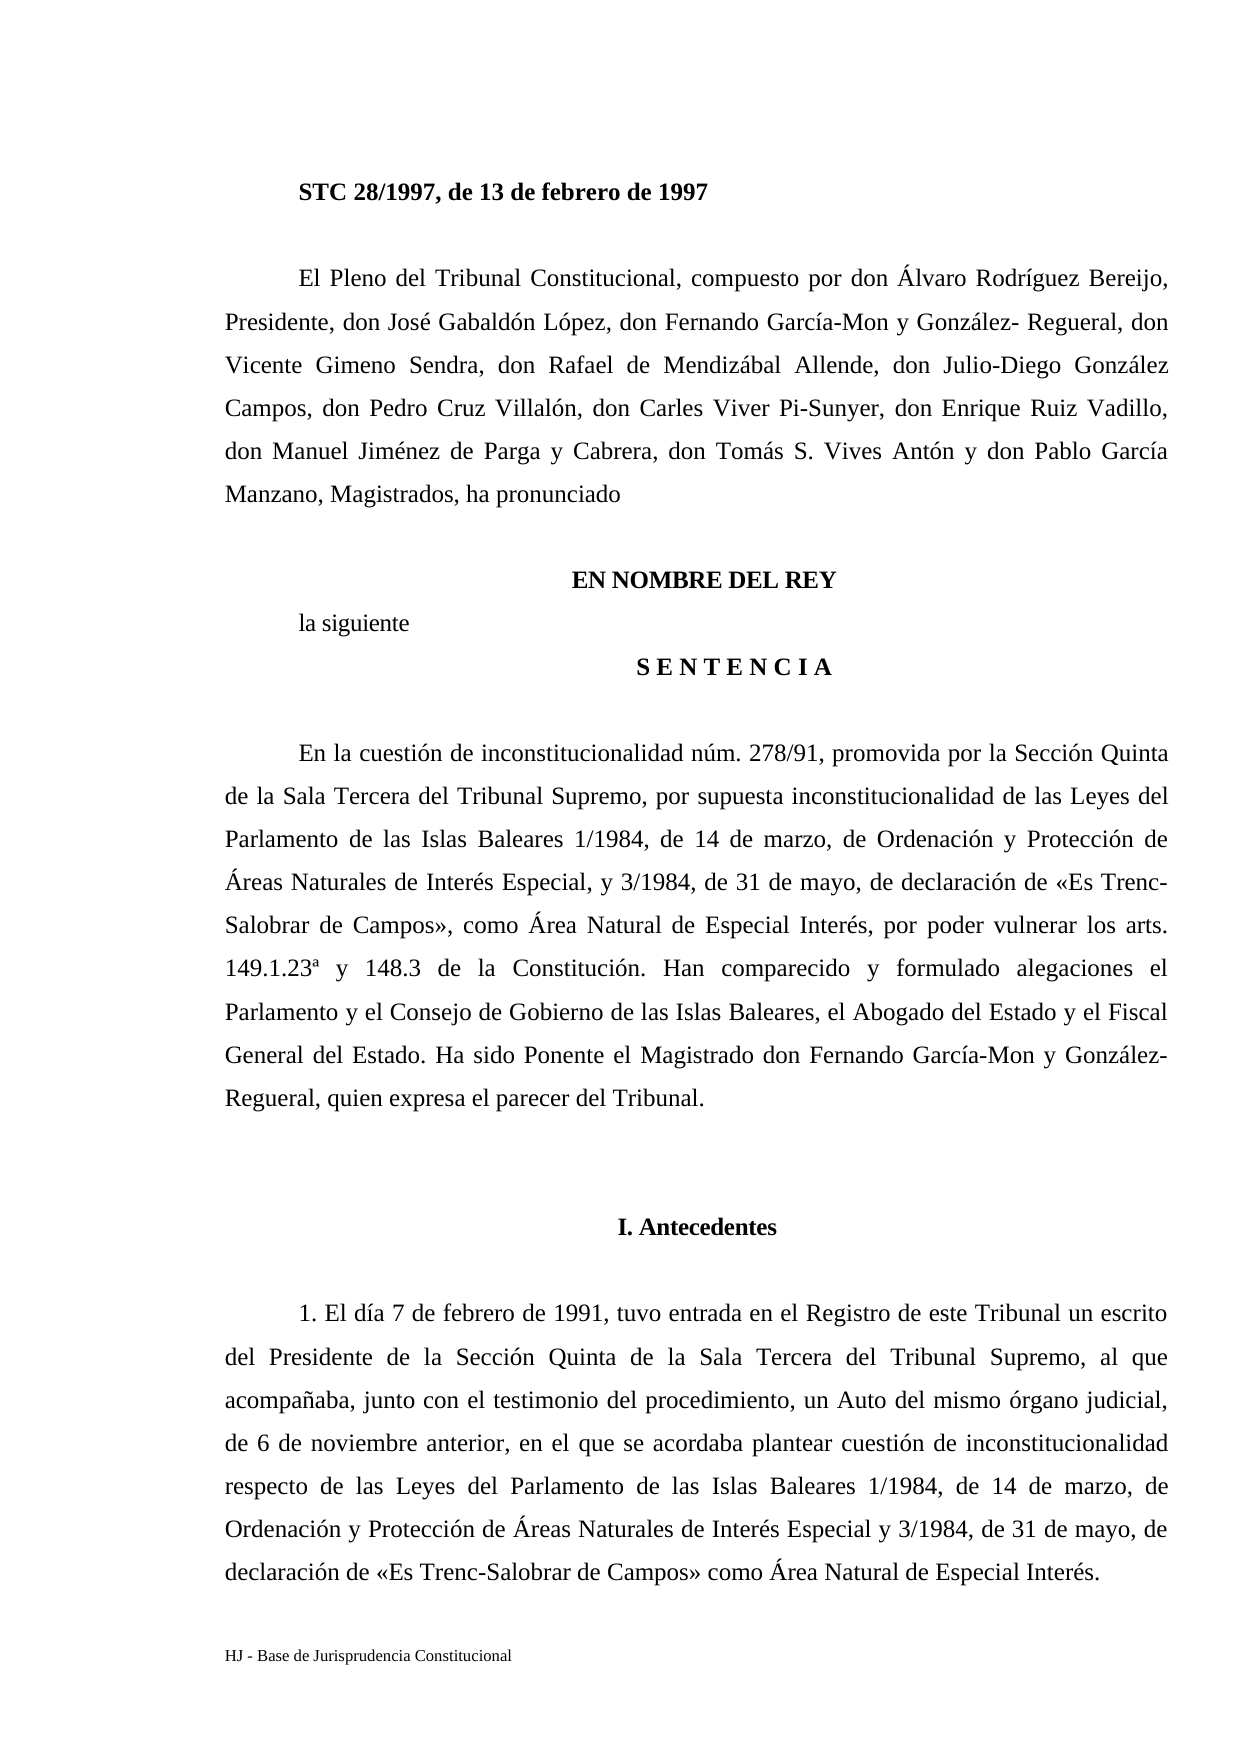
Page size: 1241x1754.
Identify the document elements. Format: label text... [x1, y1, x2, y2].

text EN NOMBRE DEL REY [224, 565, 1110, 594]
text S E N T E N C I A [224, 652, 1169, 680]
text El Pleno del Tribunal Constitucional, compuesto por don Álvaro Rodríguez Bereijo, Presidente, don José Gabaldón López, don Fernando García-Mon y González- Regueral, don Vicente Gimeno Sendra, don Rafael de Mendizábal Allende, don Julio-Diego González Campos, don Pedro Cruz Villalón, don Carles Viver Pi-Sunyer, don Enrique Ruiz Vadillo, don Manuel Jiménez de Parga y Cabrera, don Tomás S. Vives Antón y don Pablo García Manzano, Magistrados, ha pronunciado [224, 263, 1169, 508]
text En la cuestión de inconstitucionalidad núm. 278/91, promovida por la Sección Quinta de la Sala Tercera del Tribunal Supremo, por supuesta inconstitucionalidad de las Leyes del Parlamento de las Islas Baleares 1/1984, de 14 de marzo, de Ordenación y Protección de Áreas Naturales de Interés Especial, y 3/1984, de 31 de mayo, de declaración de «Es Trenc- Salobrar de Campos», como Área Natural de Especial Interés, por poder vulnerar los arts. 149.1.23ª y 148.3 de la Constitución. Han comparecido y formulado alegaciones el Parlamento y el Consejo de Gobierno de las Islas Baleares, el Abogado del Estado y el Fiscal General del Estado. Ha sido Ponente el Magistrado don Fernando García-Mon y González-Regueral, quien expresa el parecer del Tribunal. [224, 738, 1169, 1112]
text la siguiente [224, 608, 1110, 637]
text I. Antecedentes [224, 1212, 1169, 1241]
text STC 28/1997, de 13 de febrero de 1997 [224, 177, 1169, 206]
text 1. El día 7 de febrero de 1991, tuvo entrada en el Registro de este Tribunal un escrito del Presidente de la Sección Quinta de la Sala Tercera del Tribunal Supremo, al que acompañaba, junto con el testimonio del procedimiento, un Auto del mismo órgano judicial, de 6 de noviembre anterior, en el que se acordaba plantear cuestión de inconstitucionalidad respecto de las Leyes del Parlamento de las Islas Baleares 1/1984, de 14 de marzo, de Ordenación y Protección de Áreas Naturales de Interés Especial y 3/1984, de 31 de mayo, de declaración de «Es Trenc-Salobrar de Campos» como Área Natural de Especial Interés. [224, 1298, 1169, 1586]
